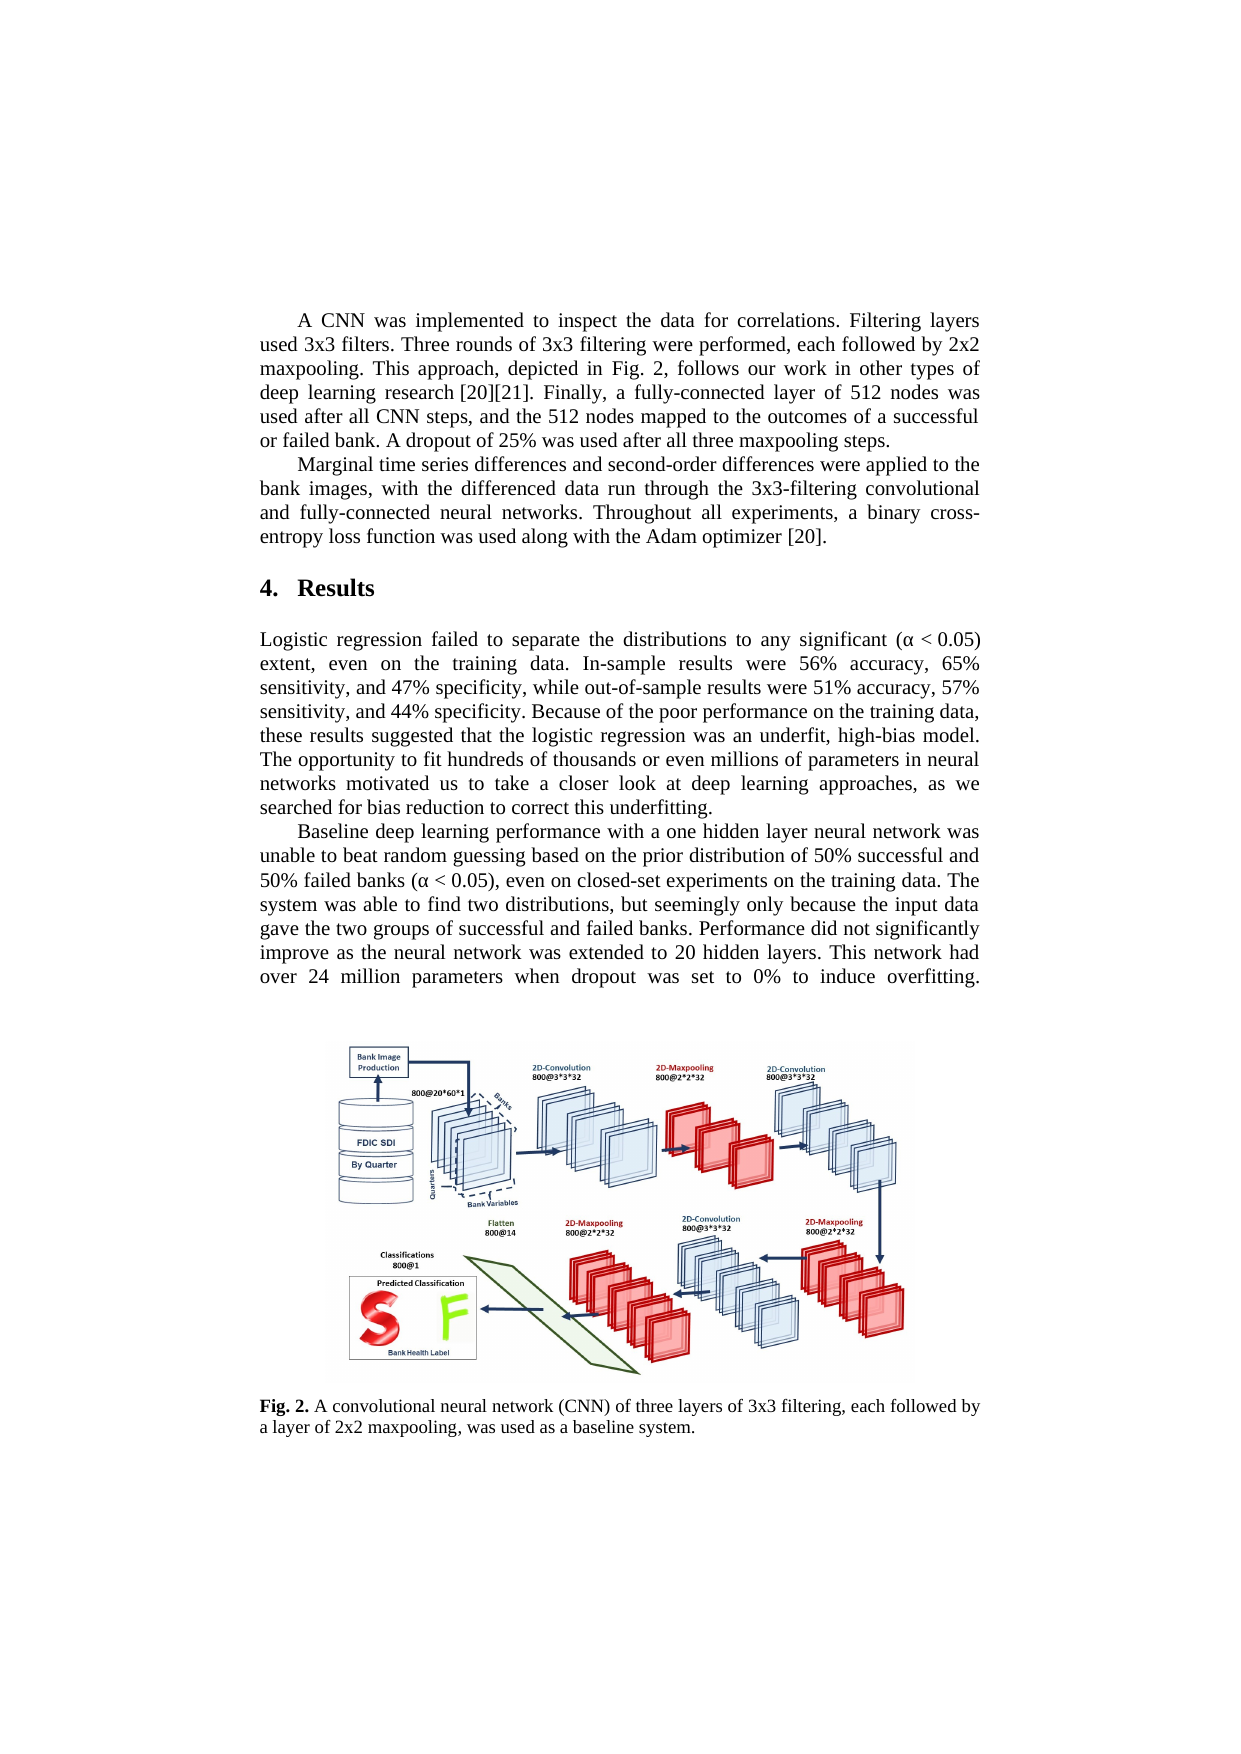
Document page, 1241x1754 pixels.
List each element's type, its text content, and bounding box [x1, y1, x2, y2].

list Results [259, 573, 981, 602]
text Logistic regression failed to separate the distributions to any significant (α < 0.05) extent, even on the training data. In-sample results were 56% accuracy, 65% sensitivity, and 47% specificity, while out-of-sample results were 51% accuracy, 57% sensitivity, and 44% specificity. Because of the poor performance on the training data, these results suggested that the logistic regression was an underfit, high-bias model. The opportunity to fit hundreds of thousands or even millions of parameters in neural networks motivated us to take a closer look at deep learning approaches, as we searched for bias reduction to correct this underfitting. [259, 627, 981, 819]
text Baseline deep learning performance with a one hidden layer neural network was unable to beat random guessing based on the prior distribution of 50% successful and 50% failed banks (α < 0.05), even on closed-set experiments on the training data. The system was able to find two distributions, but seemingly only because the input data gave the two groups of successful and failed banks. Performance did not significantly improve as the neural network was extended to 20 hidden layers. This network had over 24 million parameters when dropout was set to 0% to induce overfitting. However, the network could not accurately classify the training data under this overfitting condition. [259, 819, 981, 988]
text A CNN was implemented to inspect the data for correlations. Filtering layers used 3x3 filters. Three rounds of 3x3 filtering were performed, each followed by 2x2 maxpooling. This approach, depicted in Fig. 2, follows our work in other types of deep learning research [20][21]. Finally, a fully-connected layer of 512 nodes was used after all CNN steps, and the 512 nodes mapped to the outcomes of a successful or failed bank. A dropout of 25% was used after all three maxpooling steps. [259, 307, 981, 452]
text Marginal time series differences and second-order differences were applied to the bank images, with the differenced data run through the 3x3-filtering convolutional and fully-connected neural networks. Throughout all experiments, a binary cross-entropy loss function was used along with the Adam optimizer [20]. [259, 452, 981, 548]
picture [325, 1041, 915, 1383]
